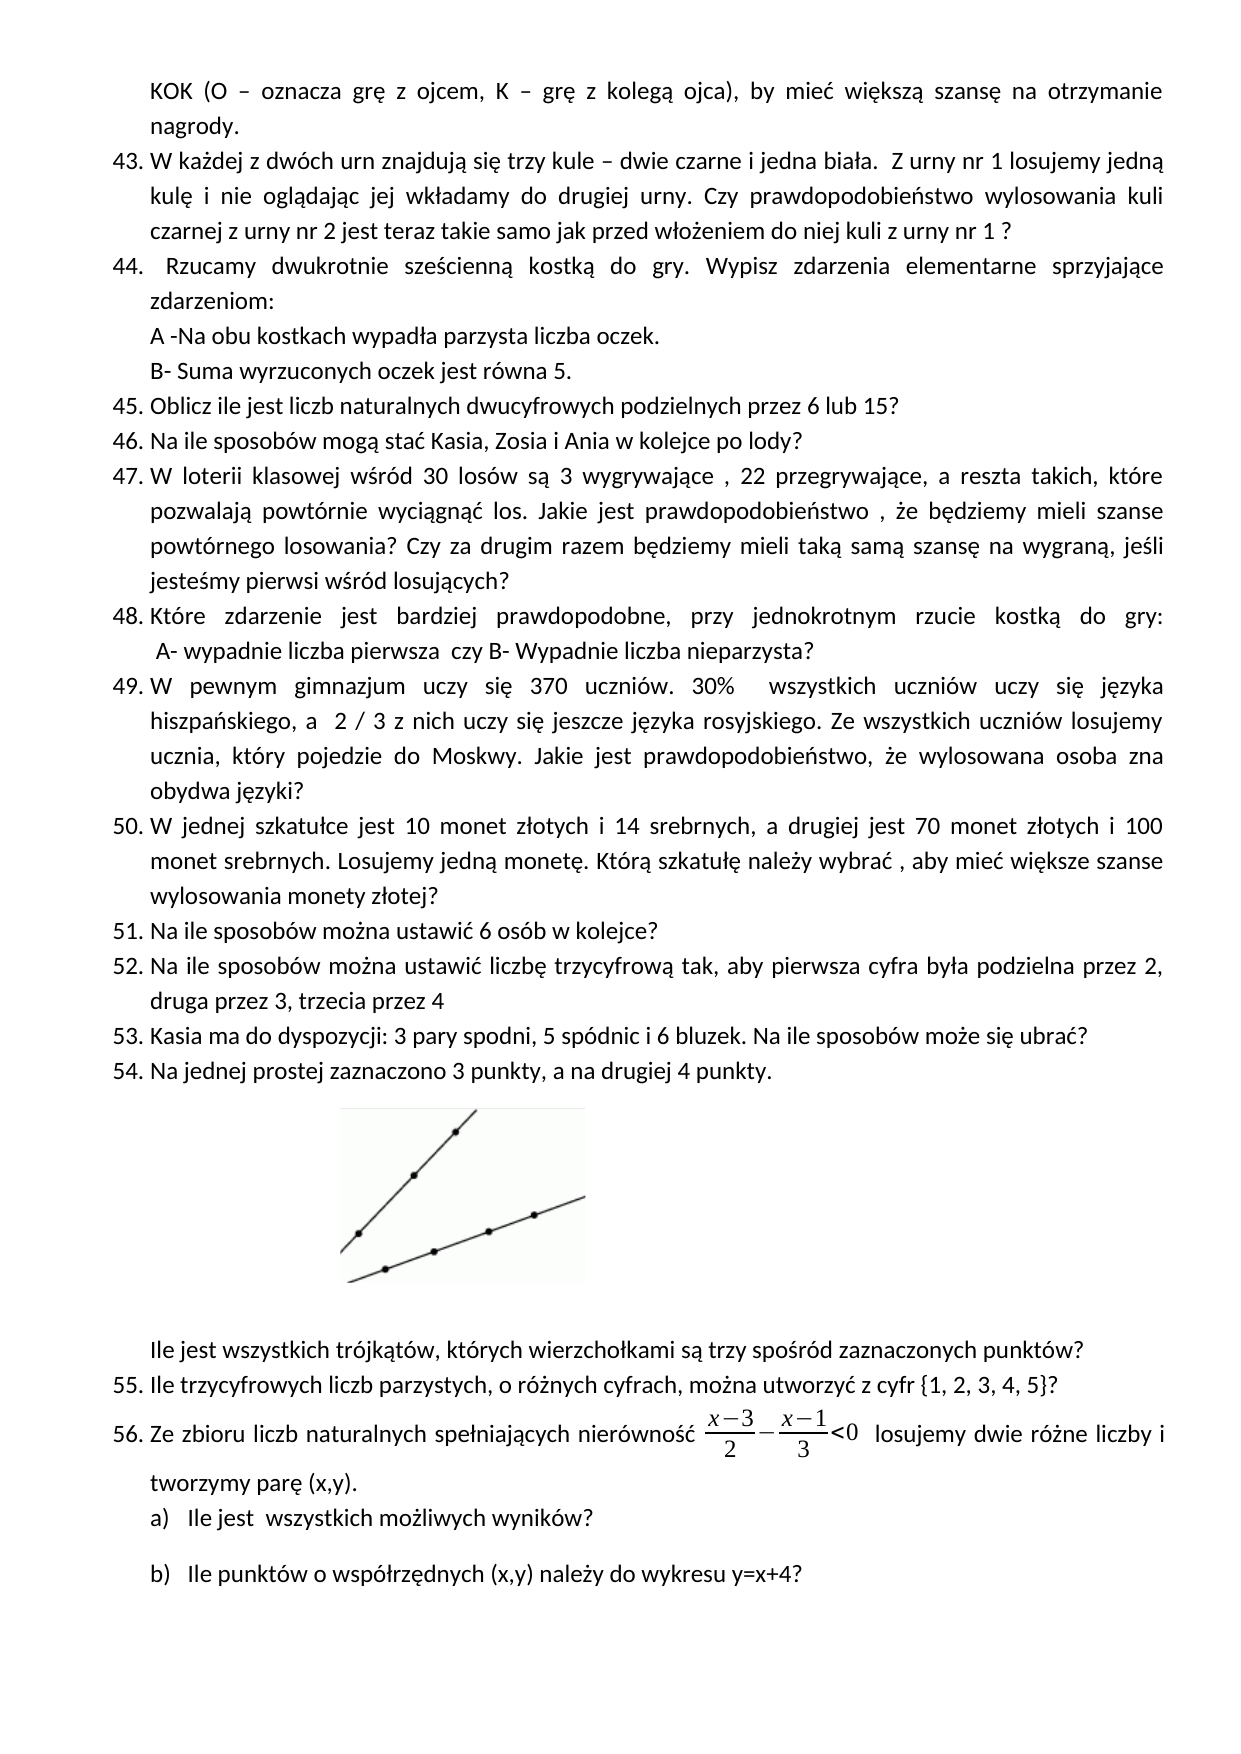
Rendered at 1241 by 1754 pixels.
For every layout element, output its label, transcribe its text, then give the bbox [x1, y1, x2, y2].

list W każdej z dwóch urn znajdują się trzy kule – dwie czarne i jedna biała. Z urny nr 1 losujemy jedną kulę i nie oglądając jej wkładamy do drugiej urny. Czy prawdopodobieństwo wylosowania kuli czarnej z urny nr 2 jest teraz takie samo jak przed włożeniem do niej kuli z urny nr 1 ? [112, 145, 1165, 246]
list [112, 75, 1165, 141]
list W pewnym gimnazjum uczy się 370 uczniów. 30% wszystkich uczniów uczy się języka hiszpańskiego, a 2 / 3 z nich uczy się jeszcze języka rosyjskiego. Ze wszystkich uczniów losujemy ucznia, który pojedzie do Moskwy. Jakie jest prawdopodobieństwo, że wylosowana osoba zna obydwa języki? [112, 670, 1165, 806]
list Ile jest wszystkich trójkątów, których wierzchołkami są trzy spośród zaznaczonych punktów? [150, 1334, 1165, 1365]
list Rzucamy dwukrotnie sześcienną kostką do gry. Wypisz zdarzenia elementarne sprzyjające zdarzeniom: [112, 250, 1165, 316]
list Na ile sposobów można ustawić liczbę trzycyfrową tak, aby pierwsza cyfra była podzielna przez 2, druga przez 3, trzecia przez 4 [112, 950, 1165, 1016]
list Na jednej prostej zaznaczono 3 punkty, a na drugiej 4 punkty. [112, 1055, 1165, 1086]
list W jednej szkatułce jest 10 monet złotych i 14 srebrnych, a drugiej jest 70 monet złotych i 100 monet srebrnych. Losujemy jedną monetę. Którą szkatułę należy wybrać , aby mieć większe szanse wylosowania monety złotej? [112, 810, 1165, 911]
list Które zdarzenie jest bardziej prawdopodobne, przy jednokrotnym rzucie kostką do gry: A- wypadnie liczba pierwsza czy B- Wypadnie liczba nieparzysta? [112, 600, 1165, 666]
list Oblicz ile jest liczb naturalnych dwucyfrowych podzielnych przez 6 lub 15? [112, 390, 1165, 421]
list Ile trzycyfrowych liczb parzystych, o różnych cyfrach, można utworzyć z cyfr {1, 2, 3, 4, 5}? [112, 1369, 1165, 1400]
list Ze zbioru liczb naturalnych spełniających nierówność losujemy dwie różne liczby i tworzymy parę (x,y). [112, 1404, 1165, 1498]
list A -Na obu kostkach wypadła parzysta liczba oczek. [150, 320, 1165, 351]
list Kasia ma do dyspozycji: 3 pary spodni, 5 spódnic i 6 bluzek. Na ile sposobów może się ubrać? [112, 1020, 1165, 1051]
list Ile punktów o współrzędnych (x,y) należy do wykresu y=x+4? [150, 1558, 1165, 1589]
list B- Suma wyrzuconych oczek jest równa 5. [150, 355, 1165, 386]
picture [340, 1108, 586, 1283]
list Na ile sposobów można ustawić 6 osób w kolejce? [112, 915, 1165, 946]
list Ile jest wszystkich możliwych wyników? [150, 1503, 1165, 1533]
list W loterii klasowej wśród 30 losów są 3 wygrywające , 22 przegrywające, a reszta takich, które pozwalają powtórnie wyciągnąć los. Jakie jest prawdopodobieństwo , że będziemy mieli szanse powtórnego losowania? Czy za drugim razem będziemy mieli taką samą szansę na wygraną, jeśli jesteśmy pierwsi wśród losujących? [112, 460, 1165, 596]
list Na ile sposobów mogą stać Kasia, Zosia i Ania w kolejce po lody? [112, 425, 1165, 456]
